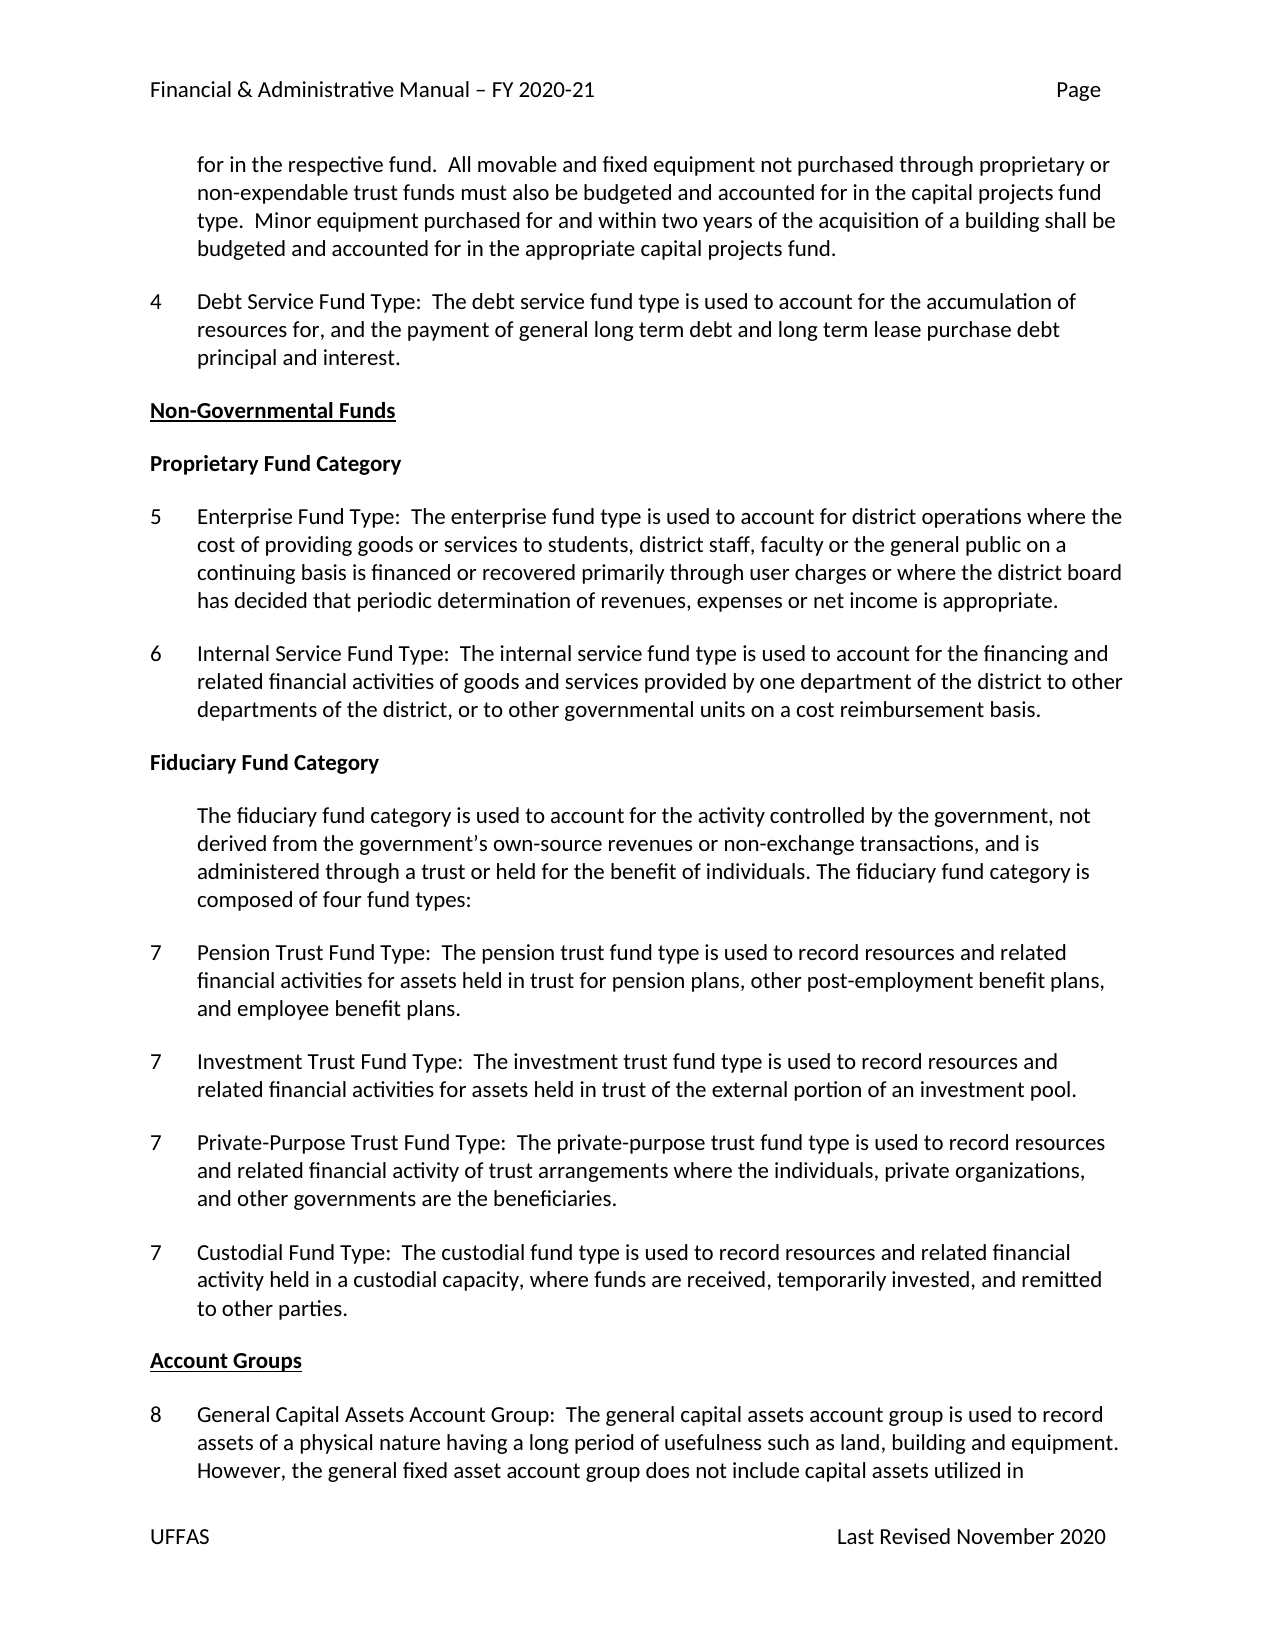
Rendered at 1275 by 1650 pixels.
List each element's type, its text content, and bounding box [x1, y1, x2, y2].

text 7 Investment Trust Fund Type: The investment trust fund type is used to record resources and related financial activities for assets held in trust of the external portion of an investment pool. [150, 1047, 1125, 1103]
text The fiduciary fund category is used to account for the activity controlled by the government, not derived from the government’s own-source revenues or non-exchange transactions, and is administered through a trust or held for the benefit of individuals. The fiduciary fund category is composed of four fund types: [150, 801, 1125, 913]
text 7 Custodial Fund Type: The custodial fund type is used to record resources and related financial activity held in a custodial capacity, where funds are received, temporarily invested, and remitted to other parties. [150, 1238, 1125, 1322]
text 6 Internal Service Fund Type: The internal service fund type is used to account for the financing and related financial activities of goods and services provided by one department of the district to other departments of the district, or to other governmental units on a cost reimbursement basis. [150, 639, 1125, 723]
text 4 Debt Service Fund Type: The debt service fund type is used to account for the accumulation of resources for, and the payment of general long term debt and long term lease purchase debt principal and interest. [150, 287, 1125, 371]
text 7 Pension Trust Fund Type: The pension trust fund type is used to record resources and related financial activities for assets held in trust for pension plans, other post-employment benefit plans, and employee benefit plans. [150, 938, 1125, 1022]
subtitle Proprietary Fund Category [150, 449, 1125, 477]
subtitle Non-Governmental Funds [150, 396, 1125, 424]
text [150, 1400, 1125, 1484]
subtitle Account Groups [150, 1347, 1125, 1375]
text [150, 150, 1125, 262]
subtitle Fiduciary Fund Category [150, 748, 1125, 776]
text 7 Private-Purpose Trust Fund Type: The private-purpose trust fund type is used to record resources and related financial activity of trust arrangements where the individuals, private organizations, and other governments are the beneficiaries. [150, 1128, 1125, 1213]
text 5 Enterprise Fund Type: The enterprise fund type is used to account for district operations where the cost of providing goods or services to students, district staff, faculty or the general public on a continuing basis is financed or recovered primarily through user charges or where the district board has decided that periodic determination of revenues, expenses or net income is appropriate. [150, 502, 1125, 614]
